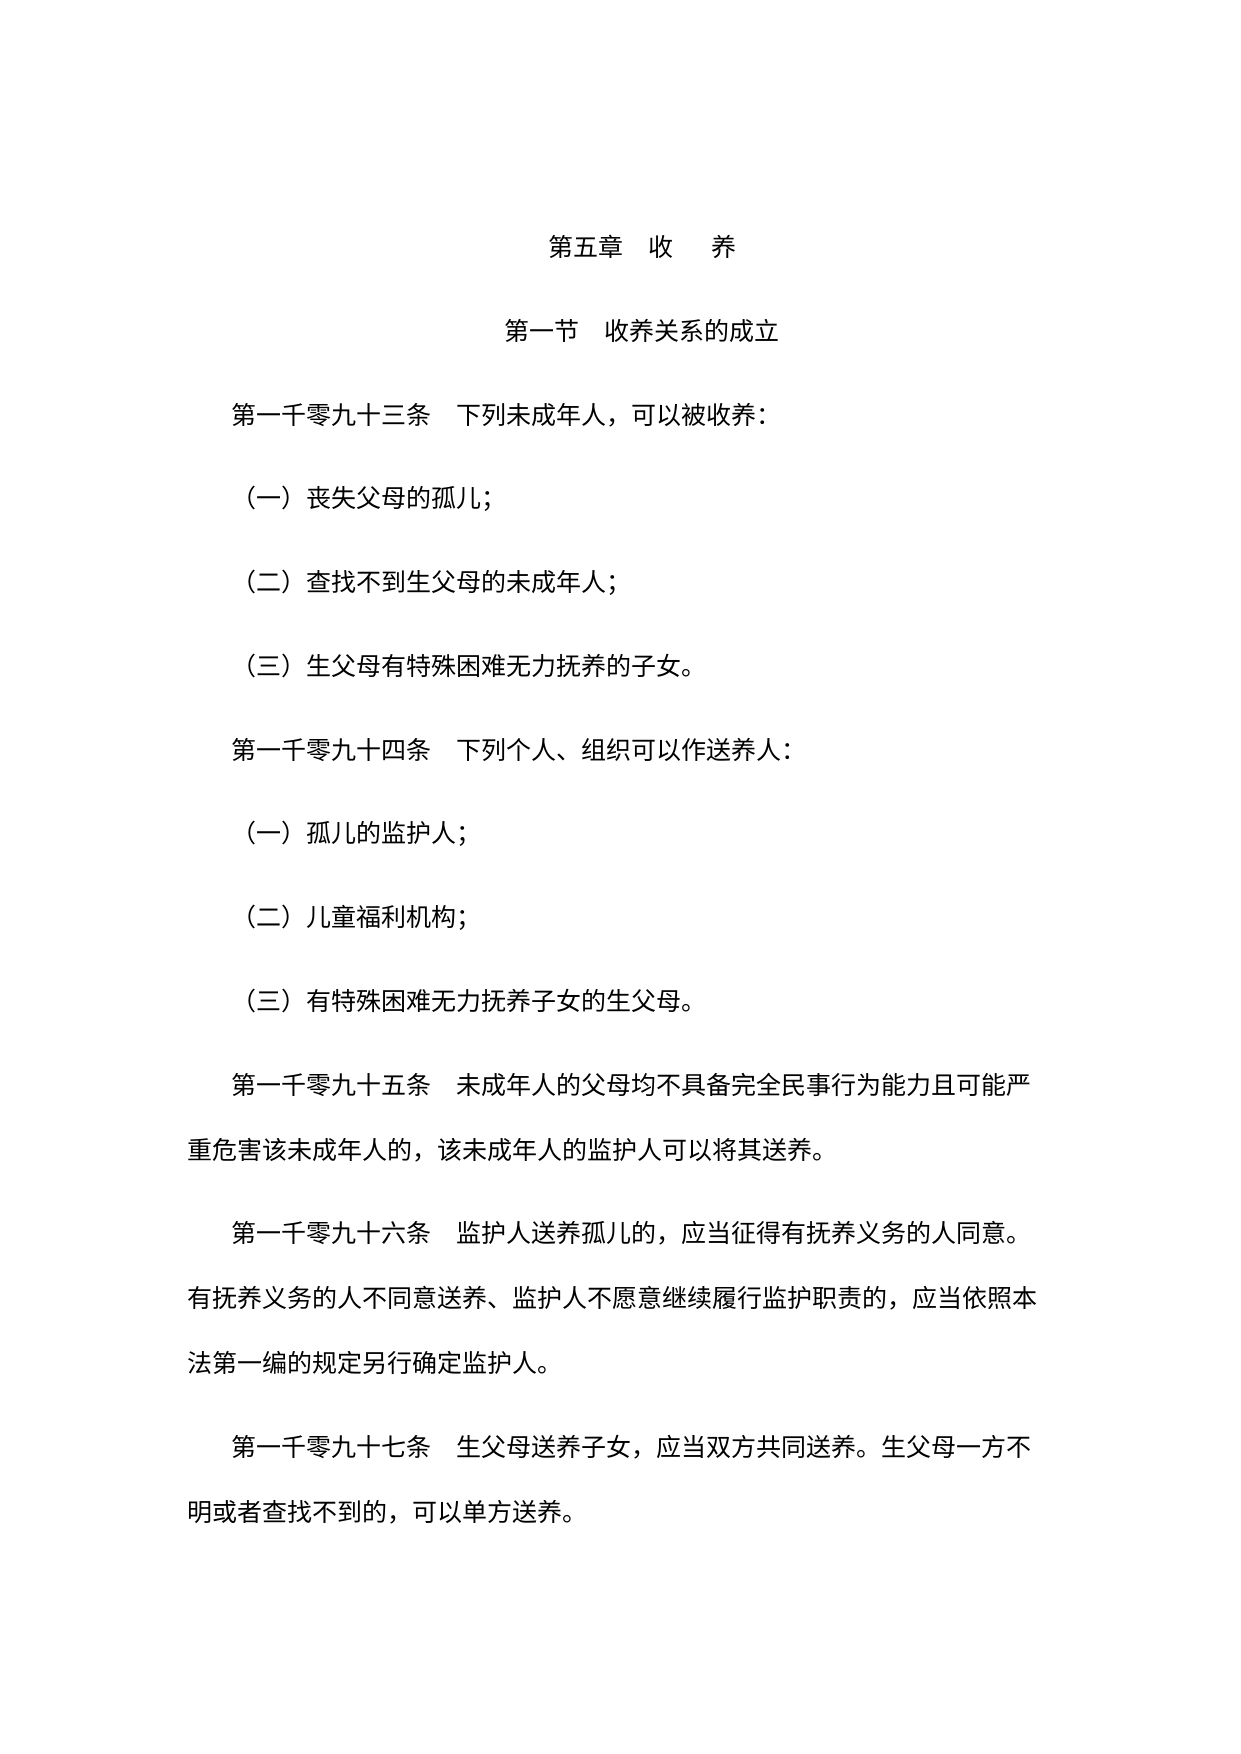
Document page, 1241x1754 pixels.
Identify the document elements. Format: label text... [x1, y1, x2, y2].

text （三）生父母有特殊困难无力抚养的子女。 [187, 632, 1053, 697]
text 第一节 收养关系的成立 [187, 297, 1053, 362]
text 第五章 收 养 [187, 213, 1053, 278]
text 第一千零九十六条 监护人送养孤儿的，应当征得有抚养义务的人同意。有抚养义务的人不同意送养、监护人不愿意继续履行监护职责的，应当依照本法第一编的规定另行确定监护人。 [187, 1199, 1053, 1394]
text 第一千零九十七条 生父母送养子女，应当双方共同送养。生父母一方不明或者查找不到的，可以单方送养。 [187, 1413, 1053, 1543]
text 第一千零九十三条 下列未成年人，可以被收养： [187, 381, 1053, 446]
text （二）查找不到生父母的未成年人； [187, 548, 1053, 613]
text （二）儿童福利机构； [187, 883, 1053, 948]
text 第一千零九十四条 下列个人、组织可以作送养人： [187, 716, 1053, 781]
text （一）丧失父母的孤儿； [187, 464, 1053, 529]
text （三）有特殊困难无力抚养子女的生父母。 [187, 967, 1053, 1032]
text 第一千零九十五条 未成年人的父母均不具备完全民事行为能力且可能严重危害该未成年人的，该未成年人的监护人可以将其送养。 [187, 1051, 1053, 1181]
text （一）孤儿的监护人； [187, 799, 1053, 864]
